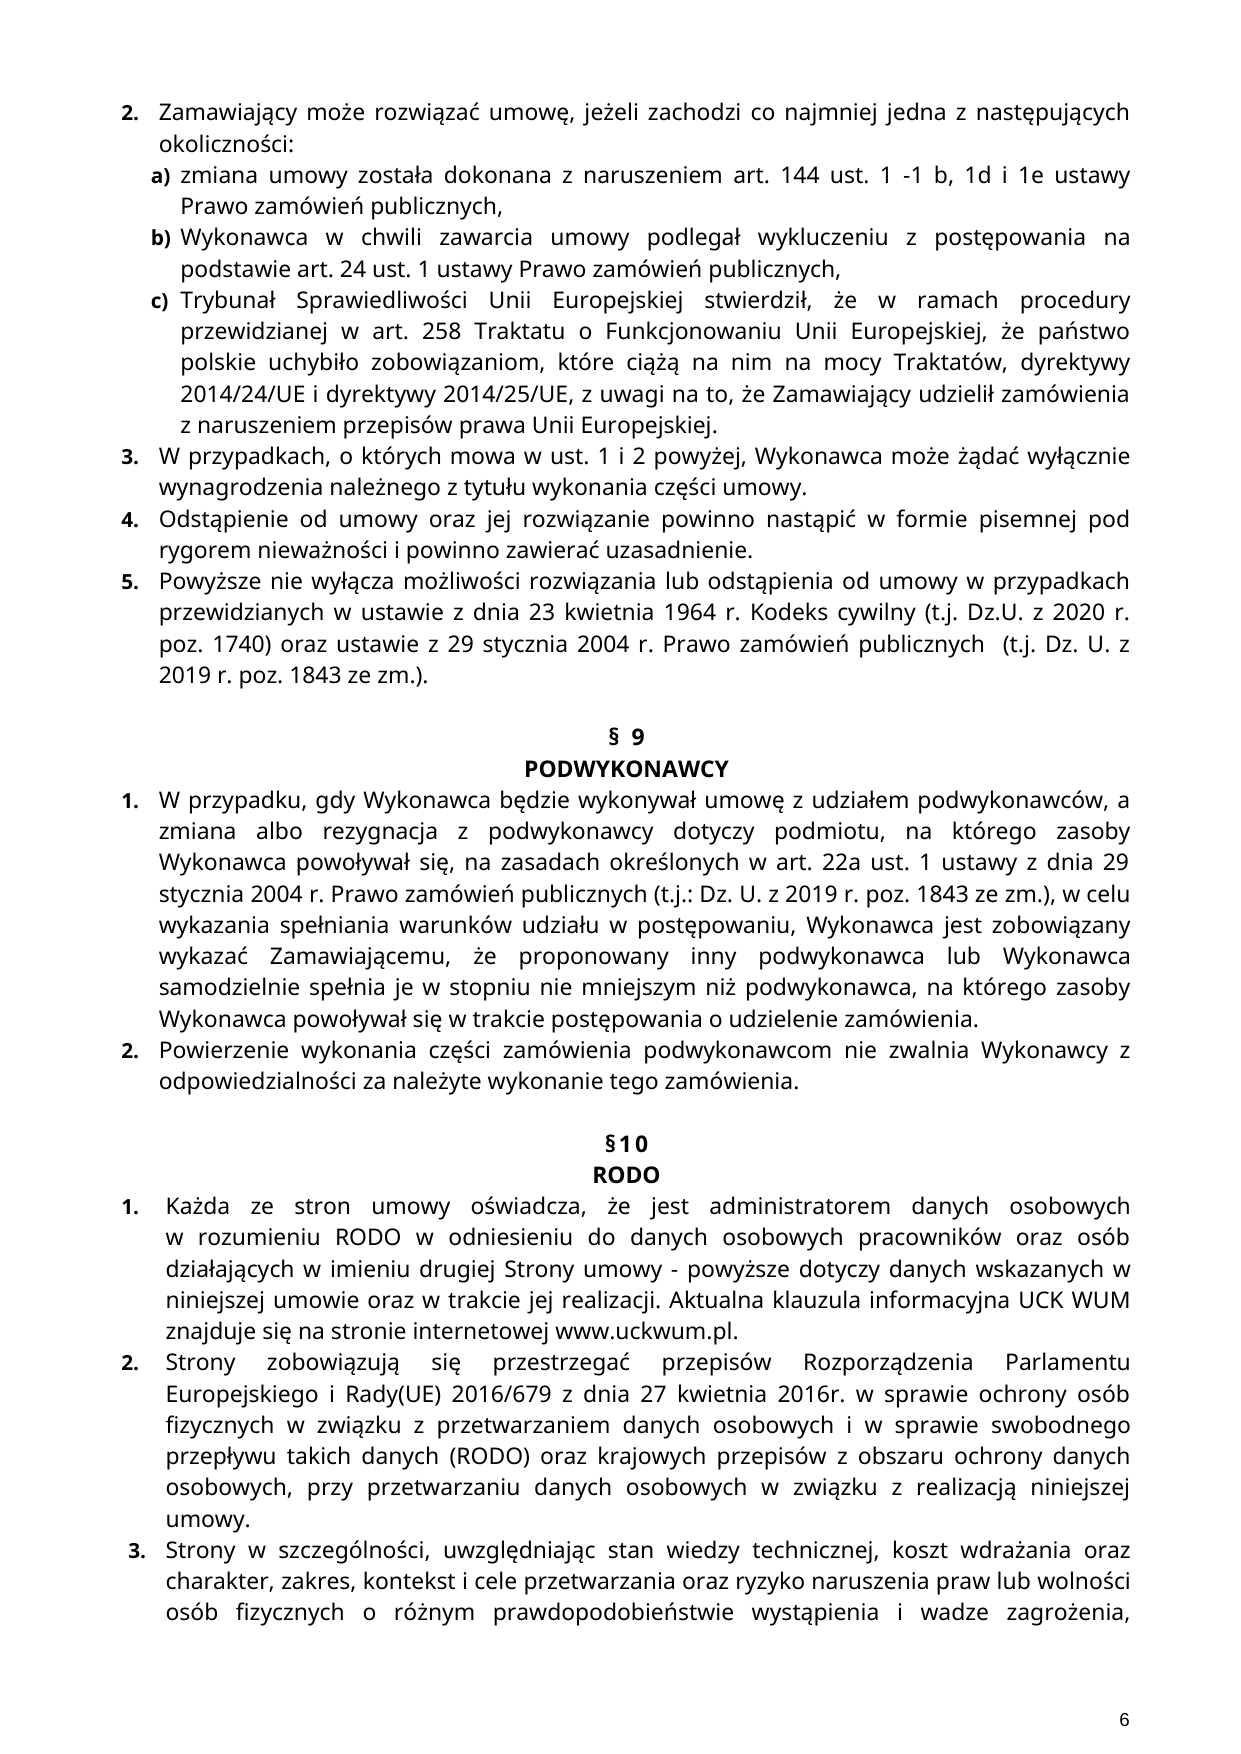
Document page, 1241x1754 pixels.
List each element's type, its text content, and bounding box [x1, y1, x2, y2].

text RODO [121, 1159, 1132, 1190]
text § 9 [121, 721, 1132, 753]
list zmiana umowy została dokonana z naruszeniem art. 144 ust. 1 -1 b, 1d i 1e ustawy Prawo zamówień publicznych, [151, 159, 1132, 221]
list Wykonawca w chwili zawarcia umowy podlegał wykluczeniu z postępowania na podstawie art. 24 ust. 1 ustawy Prawo zamówień publicznych, [151, 221, 1132, 284]
list W przypadku, gdy Wykonawca będzie wykonywał umowę z udziałem podwykonawców, a zmiana albo rezygnacja z podwykonawcy dotyczy podmiotu, na którego zasoby Wykonawca powoływał się, na zasadach określonych w art. 22a ust. 1 ustawy z dnia 29 stycznia 2004 r. Prawo zamówień publicznych (t.j.: Dz. U. z 2019 r. poz. 1843 ze zm.), w celu wykazania spełniania warunków udziału w postępowaniu, Wykonawca jest zobowiązany wykazać Zamawiającemu, że proponowany inny podwykonawca lub Wykonawca samodzielnie spełnia je w stopniu nie mniejszym niż podwykonawca, na którego zasoby Wykonawca powoływał się w trakcie postępowania o udzielenie zamówienia. [121, 784, 1132, 1034]
list Każda ze stron umowy oświadcza, że jest administratorem danych osobowych w rozumieniu RODO w odniesieniu do danych osobowych pracowników oraz osób działających w imieniu drugiej Strony umowy - powyższe dotyczy danych wskazanych w niniejszej umowie oraz w trakcie jej realizacji. Aktualna klauzula informacyjna UCK WUM znajduje się na stronie internetowej www.uckwum.pl. [121, 1190, 1132, 1346]
list Powierzenie wykonania części zamówienia podwykonawcom nie zwalnia Wykonawcy z odpowiedzialności za należyte wykonanie tego zamówienia. [121, 1034, 1132, 1096]
list W przypadkach, o których mowa w ust. 1 i 2 powyżej, Wykonawca może żądać wyłącznie wynagrodzenia należnego z tytułu wykonania części umowy. [121, 440, 1132, 503]
list Zamawiający może rozwiązać umowę, jeżeli zachodzi co najmniej jedna z następujących okoliczności: [121, 96, 1132, 159]
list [128, 1534, 1132, 1628]
list Strony zobowiązują się przestrzegać przepisów Rozporządzenia Parlamentu Europejskiego i Rady(UE) 2016/679 z dnia 27 kwietnia 2016r. w sprawie ochrony osób fizycznych w związku z przetwarzaniem danych osobowych i w sprawie swobodnego przepływu takich danych (RODO) oraz krajowych przepisów z obszaru ochrony danych osobowych, przy przetwarzaniu danych osobowych w związku z realizacją niniejszej umowy. [121, 1346, 1132, 1534]
text §10 [121, 1128, 1132, 1159]
list Odstąpienie od umowy oraz jej rozwiązanie powinno nastąpić w formie pisemnej pod rygorem nieważności i powinno zawierać uzasadnienie. [121, 503, 1132, 565]
text PODWYKONAWCY [121, 753, 1132, 784]
list Trybunał Sprawiedliwości Unii Europejskiej stwierdził, że w ramach procedury przewidzianej w art. 258 Traktatu o Funkcjonowaniu Unii Europejskiej, że państwo polskie uchybiło zobowiązaniom, które ciążą na nim na mocy Traktatów, dyrektywy 2014/24/UE i dyrektywy 2014/25/UE, z uwagi na to, że Zamawiający udzielił zamówienia z naruszeniem przepisów prawa Unii Europejskiej. [151, 284, 1132, 440]
list Powyższe nie wyłącza możliwości rozwiązania lub odstąpienia od umowy w przypadkach przewidzianych w ustawie z dnia 23 kwietnia 1964 r. Kodeks cywilny (t.j. Dz.U. z 2020 r. poz. 1740) oraz ustawie z 29 stycznia 2004 r. Prawo zamówień publicznych (t.j. Dz. U. z 2019 r. poz. 1843 ze zm.). [121, 565, 1132, 690]
